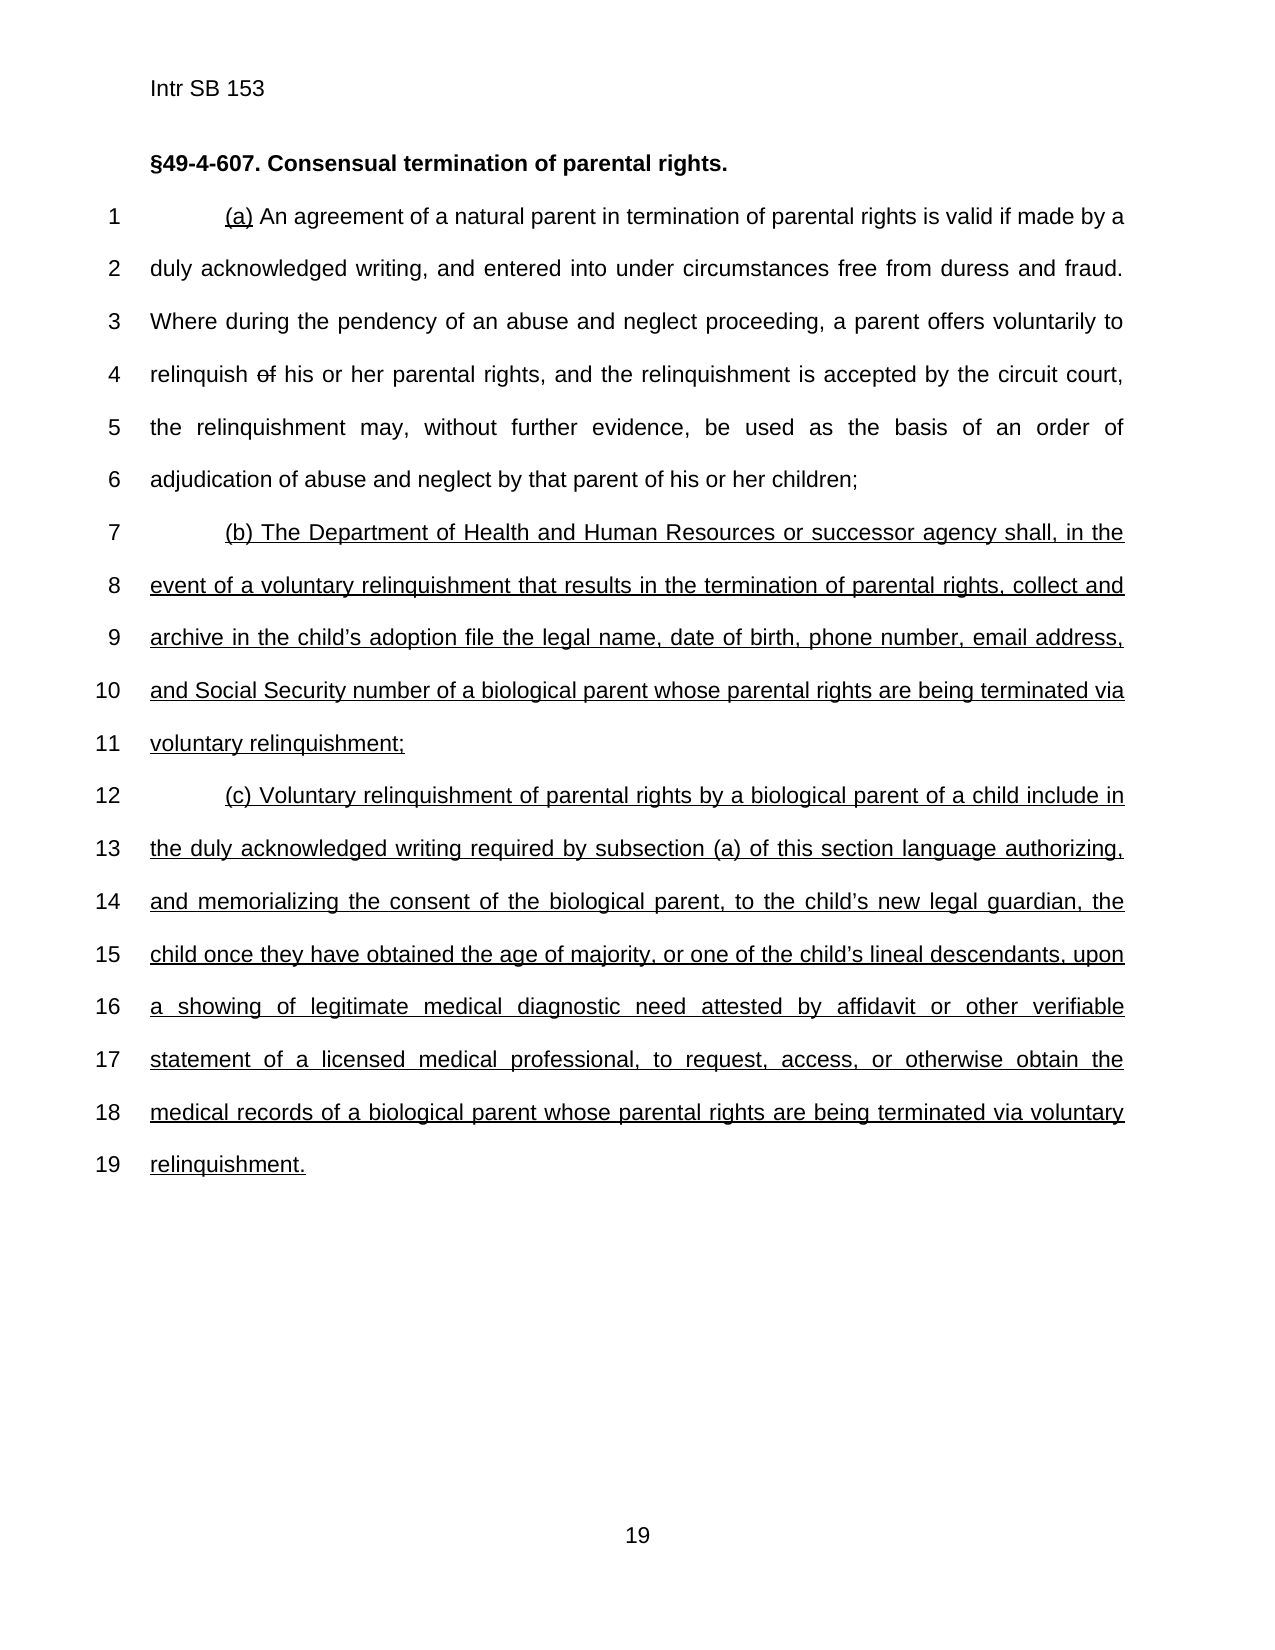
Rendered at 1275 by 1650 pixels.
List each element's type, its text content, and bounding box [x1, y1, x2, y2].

text (c) Voluntary relinquishment of parental rights by a biological parent of a child include in the duly acknowledged writing required by subsection (a) of this section language authorizing, and memorializing the consent of the biological parent, to the child’s new legal guardian, the child once they have obtained the age of majority, or one of the child’s lineal descendants, upon a showing of legitimate medical diagnostic need attested by affidavit or other verifiable statement of a licensed medical professional, to request, access, or otherwise obtain the medical records of a biological parent whose parental rights are being terminated via voluntary relinquishment. [150, 965, 1125, 1016]
text (b) The Department of Health and Human Resources or successor agency shall, in the event of a voluntary relinquishment that results in the termination of parental rights, collect and archive in the child’s adoption file the legal name, date of birth, phone number, email address, and Social Security number of a biological parent whose parental rights are being terminated via voluntary relinquishment; [150, 596, 1125, 700]
text (a) An agreement of a natural parent in termination of parental rights is valid if made by a duly acknowledged writing, and entered into under circumstances free from duress and fraud. Where during the pendency of an abuse and neglect proceeding, a parent offers voluntarily to relinquish of his or her parental rights, and the relinquishment is accepted by the circuit court, the relinquishment may, without further evidence, be used as the basis of an order of adjudication of abuse and neglect by that parent of his or her children; [150, 203, 1125, 493]
text §49-4-607. Consensual termination of parental rights. [150, 150, 1125, 176]
text (b) The Department of Health and Human Resources or successor agency shall, in the event of a voluntary relinquishment that results in the termination of parental rights, collect and archive in the child’s adoption file the legal name, date of birth, phone number, email address, and Social Security number of a biological parent whose parental rights are being terminated via voluntary relinquishment; [150, 701, 1125, 756]
text (c) Voluntary relinquishment of parental rights by a biological parent of a child include in the duly acknowledged writing required by subsection (a) of this section language authorizing, and memorializing the consent of the biological parent, to the child’s new legal guardian, the child once they have obtained the age of majority, or one of the child’s lineal descendants, upon a showing of legitimate medical diagnostic need attested by affidavit or other verifiable statement of a licensed medical professional, to request, access, or otherwise obtain the medical records of a biological parent whose parental rights are being terminated via voluntary relinquishment. [150, 912, 1125, 963]
text (c) Voluntary relinquishment of parental rights by a biological parent of a child include in the duly acknowledged writing required by subsection (a) of this section language authorizing, and memorializing the consent of the biological parent, to the child’s new legal guardian, the child once they have obtained the age of majority, or one of the child’s lineal descendants, upon a showing of legitimate medical diagnostic need attested by affidavit or other verifiable statement of a licensed medical professional, to request, access, or otherwise obtain the medical records of a biological parent whose parental rights are being terminated via voluntary relinquishment. [150, 1017, 1125, 1121]
text (b) The Department of Health and Human Resources or successor agency shall, in the event of a voluntary relinquishment that results in the termination of parental rights, collect and archive in the child’s adoption file the legal name, date of birth, phone number, email address, and Social Security number of a biological parent whose parental rights are being terminated via voluntary relinquishment; [150, 519, 1125, 594]
text (c) Voluntary relinquishment of parental rights by a biological parent of a child include in the duly acknowledged writing required by subsection (a) of this section language authorizing, and memorializing the consent of the biological parent, to the child’s new legal guardian, the child once they have obtained the age of majority, or one of the child’s lineal descendants, upon a showing of legitimate medical diagnostic need attested by affidavit or other verifiable statement of a licensed medical professional, to request, access, or otherwise obtain the medical records of a biological parent whose parental rights are being terminated via voluntary relinquishment. [150, 782, 1125, 911]
text (c) Voluntary relinquishment of parental rights by a biological parent of a child include in the duly acknowledged writing required by subsection (a) of this section language authorizing, and memorializing the consent of the biological parent, to the child’s new legal guardian, the child once they have obtained the age of majority, or one of the child’s lineal descendants, upon a showing of legitimate medical diagnostic need attested by affidavit or other verifiable statement of a licensed medical professional, to request, access, or otherwise obtain the medical records of a biological parent whose parental rights are being terminated via voluntary relinquishment. [150, 1123, 1125, 1178]
